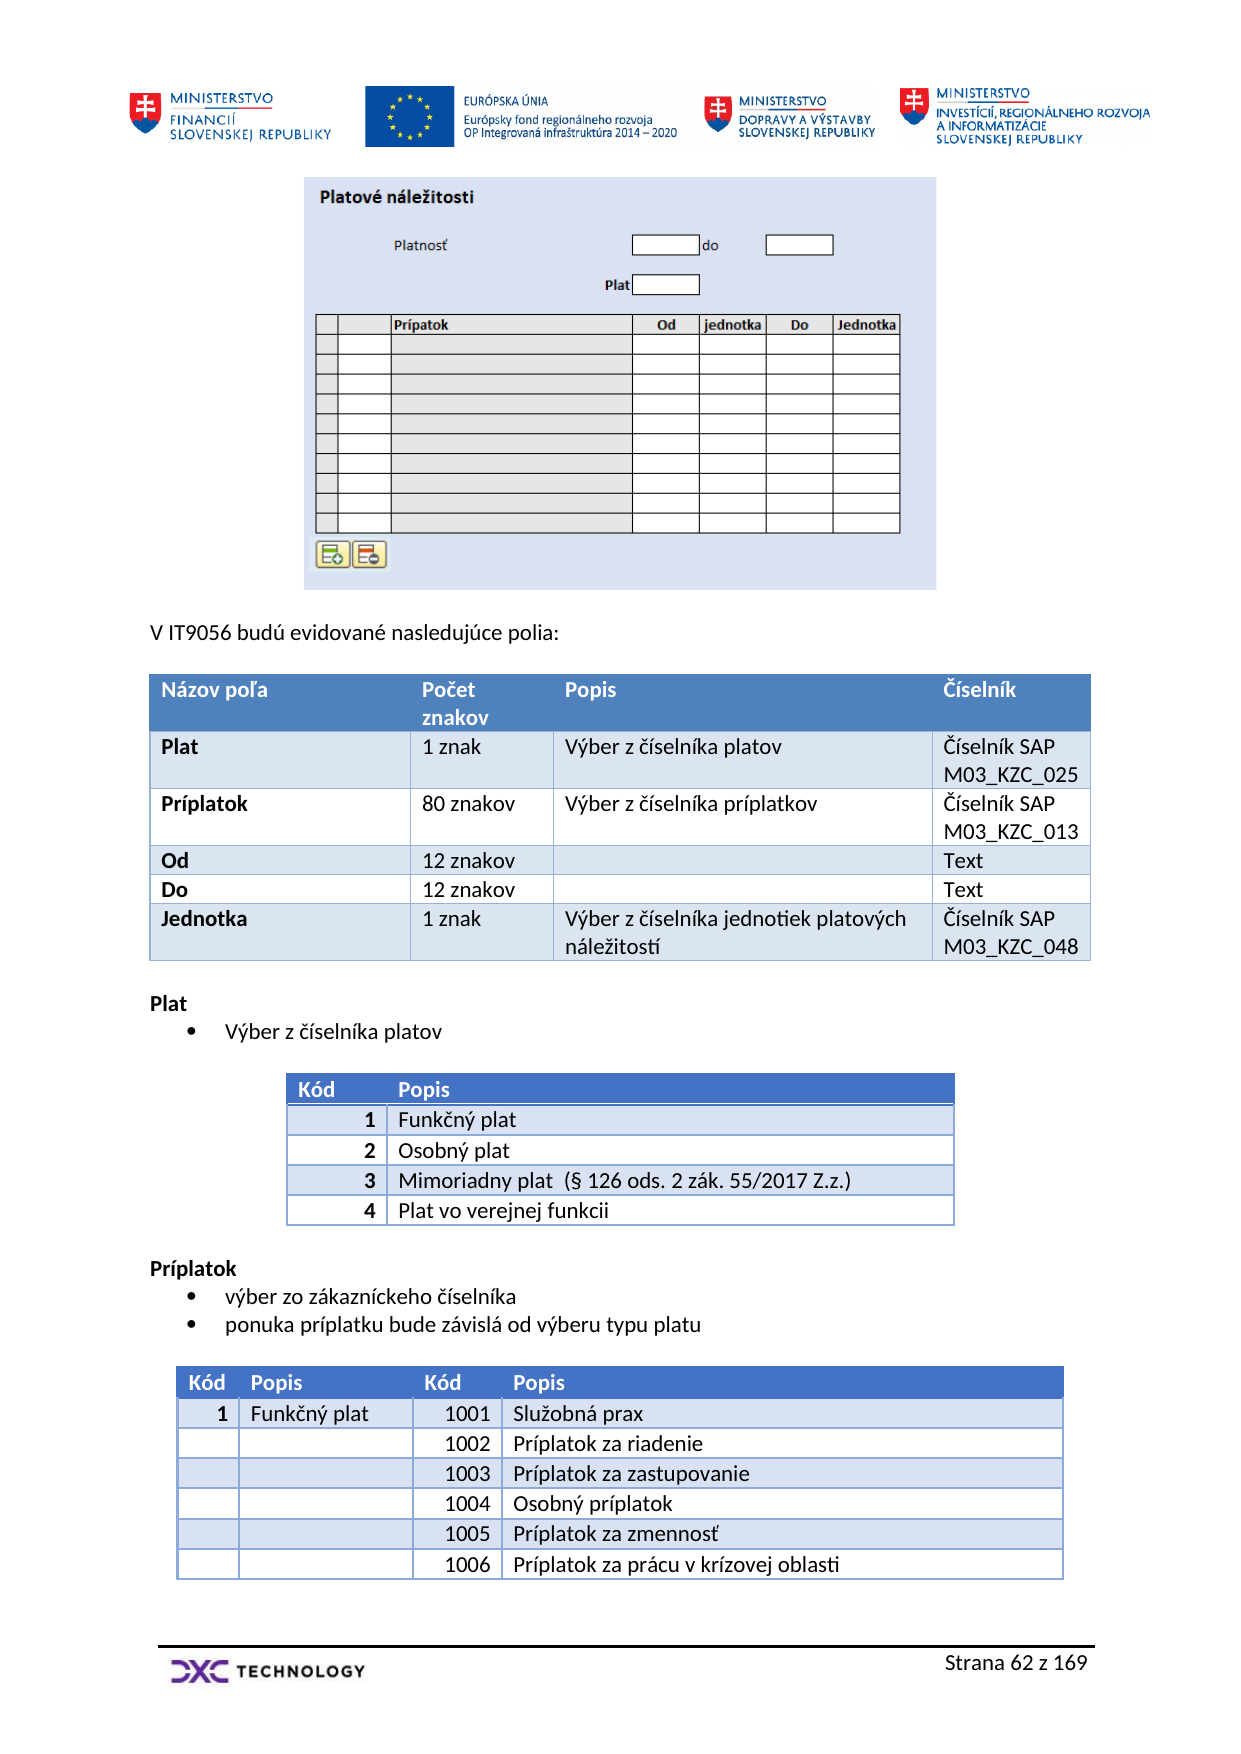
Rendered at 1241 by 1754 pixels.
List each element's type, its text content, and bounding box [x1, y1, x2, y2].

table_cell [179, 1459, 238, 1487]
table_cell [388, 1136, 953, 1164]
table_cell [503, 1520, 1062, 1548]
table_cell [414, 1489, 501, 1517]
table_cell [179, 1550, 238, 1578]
text V IT9056 budú evidované nasledujúce polia: [150, 618, 1090, 646]
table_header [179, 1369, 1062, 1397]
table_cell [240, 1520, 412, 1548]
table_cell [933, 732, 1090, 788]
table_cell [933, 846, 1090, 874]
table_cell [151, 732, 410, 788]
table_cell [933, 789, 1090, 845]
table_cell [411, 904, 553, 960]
text Príplatok [150, 1254, 1090, 1282]
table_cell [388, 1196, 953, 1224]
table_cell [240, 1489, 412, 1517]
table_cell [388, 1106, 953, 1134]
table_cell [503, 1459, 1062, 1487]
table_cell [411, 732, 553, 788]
list Výber z číselníka platov [187, 1017, 1090, 1045]
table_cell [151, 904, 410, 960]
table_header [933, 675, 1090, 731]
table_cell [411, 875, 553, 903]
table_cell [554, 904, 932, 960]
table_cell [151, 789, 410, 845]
picture [164, 1648, 381, 1697]
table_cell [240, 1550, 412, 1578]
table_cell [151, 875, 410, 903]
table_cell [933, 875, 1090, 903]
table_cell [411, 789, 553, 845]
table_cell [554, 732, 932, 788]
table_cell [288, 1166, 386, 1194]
picture [900, 88, 1150, 146]
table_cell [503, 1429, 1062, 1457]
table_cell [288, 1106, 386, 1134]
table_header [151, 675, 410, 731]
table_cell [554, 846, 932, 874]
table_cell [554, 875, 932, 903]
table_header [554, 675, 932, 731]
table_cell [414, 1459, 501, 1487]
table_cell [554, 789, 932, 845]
list ponuka príplatku bude závislá od výberu typu platu [187, 1310, 1090, 1338]
picture [365, 86, 875, 147]
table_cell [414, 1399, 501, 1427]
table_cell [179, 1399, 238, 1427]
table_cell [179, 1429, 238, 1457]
picture [129, 93, 331, 142]
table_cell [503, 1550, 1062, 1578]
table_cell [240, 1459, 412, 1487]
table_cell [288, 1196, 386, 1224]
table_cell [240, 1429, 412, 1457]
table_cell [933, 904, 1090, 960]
picture [303, 177, 937, 590]
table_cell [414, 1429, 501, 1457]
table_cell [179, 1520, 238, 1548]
list výber zo zákazníckeho číselníka [187, 1282, 1090, 1310]
text Plat [150, 989, 1090, 1017]
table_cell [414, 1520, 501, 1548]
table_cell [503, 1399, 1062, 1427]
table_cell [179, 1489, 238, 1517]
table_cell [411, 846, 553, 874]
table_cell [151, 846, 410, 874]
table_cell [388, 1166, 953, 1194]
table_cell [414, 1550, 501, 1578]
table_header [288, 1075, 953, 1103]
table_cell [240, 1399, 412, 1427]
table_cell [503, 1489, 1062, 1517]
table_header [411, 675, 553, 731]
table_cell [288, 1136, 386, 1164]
